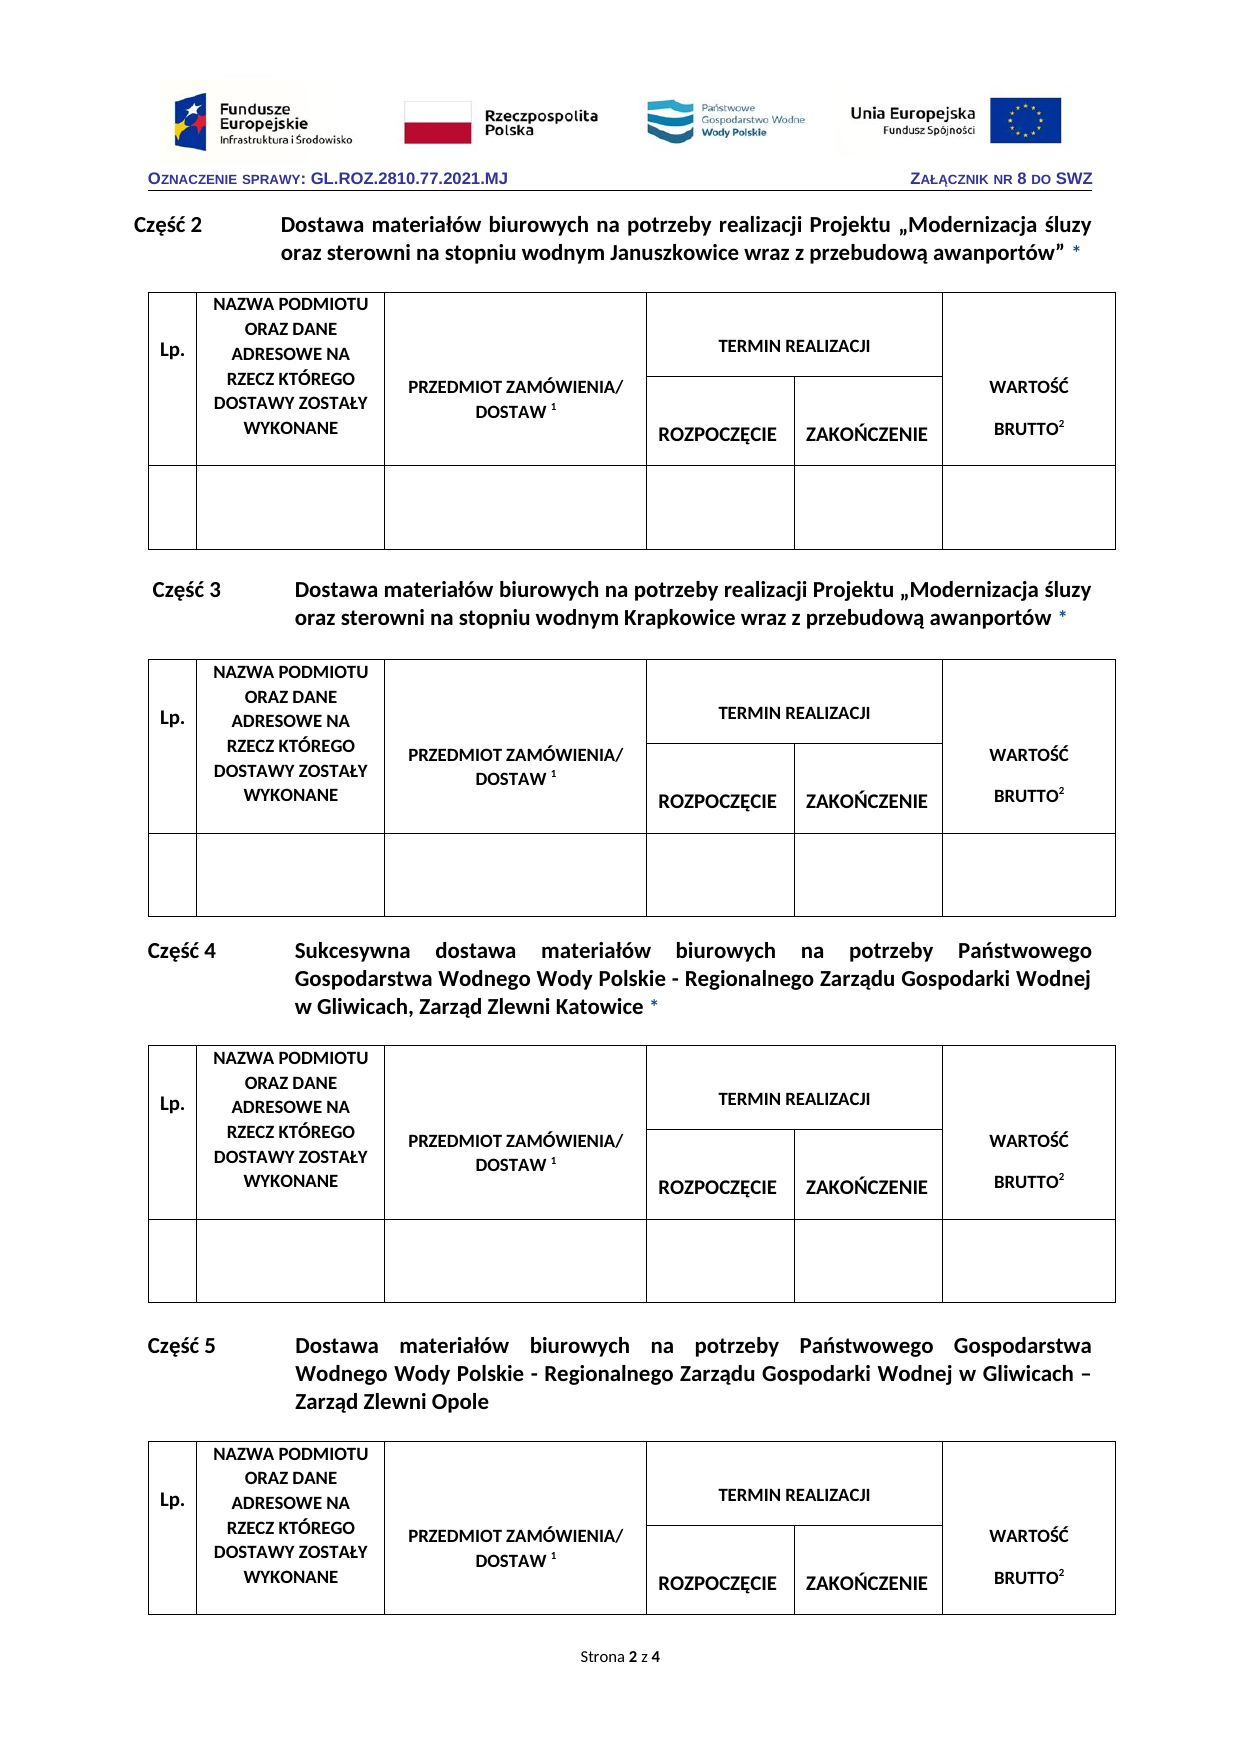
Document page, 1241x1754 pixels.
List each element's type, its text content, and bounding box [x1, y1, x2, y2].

table_cell ROZPOCZĘCIE [647, 1130, 794, 1218]
table_cell [197, 466, 384, 548]
table_cell ZAKOŃCZENIE [795, 1130, 942, 1218]
text Część 3 Dostawa materiałów biurowych na potrzeby realizacji Projektu „Modernizacja śluzy oraz sterowni na stopniu wodnym Krapkowice wraz z przebudową awanportów * [148, 575, 1092, 631]
text Część 2 Dostawa materiałów biurowych na potrzeby realizacji Projektu „Modernizacja śluzy oraz sterowni na stopniu wodnym Januszkowice wraz z przebudową awanportów” * [134, 210, 1092, 266]
table_header Lp. [149, 1046, 196, 1218]
picture [152, 73, 1089, 168]
table_header NAZWA PODMIOTU ORAZ DANE ADRESOWE NA RZECZ KTÓREGO DOSTAWY ZOSTAŁY WYKONANE [197, 293, 384, 465]
table_header WARTOŚĆ BRUTTO2 [943, 1442, 1115, 1614]
table_header NAZWA PODMIOTU ORAZ DANE ADRESOWE NA RZECZ KTÓREGO DOSTAWY ZOSTAŁY WYKONANE [197, 1046, 384, 1218]
table_header PRZEDMIOT ZAMÓWIENIA/ DOSTAW 1 [385, 293, 646, 465]
table_cell [943, 834, 1115, 916]
table_cell [943, 466, 1115, 548]
table_cell ROZPOCZĘCIE [647, 1526, 794, 1614]
text Część 5 Dostawa materiałów biurowych na potrzeby Państwowego Gospodarstwa Wodnego Wody Polskie - Regionalnego Zarządu Gospodarki Wodnej w Gliwicach – Zarząd Zlewni Opole [148, 1331, 1092, 1415]
table_header TERMIN REALIZACJI [647, 660, 942, 743]
table_cell [385, 466, 646, 548]
table_header PRZEDMIOT ZAMÓWIENIA/ DOSTAW 1 [385, 1442, 646, 1614]
table_header PRZEDMIOT ZAMÓWIENIA/ DOSTAW 1 [385, 660, 646, 832]
table_cell [647, 1220, 794, 1302]
table_cell ROZPOCZĘCIE [647, 377, 794, 465]
table_header PRZEDMIOT ZAMÓWIENIA/ DOSTAW 1 [385, 1046, 646, 1218]
table_cell ZAKOŃCZENIE [795, 377, 942, 465]
table_header WARTOŚĆ BRUTTO2 [943, 293, 1115, 465]
text Część 4 Sukcesywna dostawa materiałów biurowych na potrzeby Państwowego Gospodarstwa Wodnego Wody Polskie - Regionalnego Zarządu Gospodarki Wodnej w Gliwicach, Zarząd Zlewni Katowice * [148, 936, 1092, 1020]
table_cell [795, 834, 942, 916]
table_cell [385, 834, 646, 916]
table_header TERMIN REALIZACJI [647, 1442, 942, 1525]
table_header Lp. [149, 1442, 196, 1614]
table_cell ZAKOŃCZENIE [795, 1526, 942, 1614]
table_cell [647, 834, 794, 916]
table_header WARTOŚĆ BRUTTO2 [943, 660, 1115, 832]
table_cell [647, 466, 794, 548]
table_header WARTOŚĆ BRUTTO2 [943, 1046, 1115, 1218]
table_cell ZAKOŃCZENIE [795, 744, 942, 832]
table_cell [149, 466, 196, 548]
table_header TERMIN REALIZACJI [647, 1046, 942, 1129]
table_header NAZWA PODMIOTU ORAZ DANE ADRESOWE NA RZECZ KTÓREGO DOSTAWY ZOSTAŁY WYKONANE [197, 1442, 384, 1614]
table_cell ROZPOCZĘCIE [647, 744, 794, 832]
table_header NAZWA PODMIOTU ORAZ DANE ADRESOWE NA RZECZ KTÓREGO DOSTAWY ZOSTAŁY WYKONANE [197, 660, 384, 832]
table_cell [197, 1220, 384, 1302]
table_header Lp. [149, 293, 196, 465]
table_cell [943, 1220, 1115, 1302]
table_cell [149, 834, 196, 916]
table_header TERMIN REALIZACJI [647, 293, 942, 376]
table_header Lp. [149, 660, 196, 832]
table_cell [385, 1220, 646, 1302]
table_cell [197, 834, 384, 916]
table_cell [795, 466, 942, 548]
table_cell [149, 1220, 196, 1302]
table_cell [795, 1220, 942, 1302]
